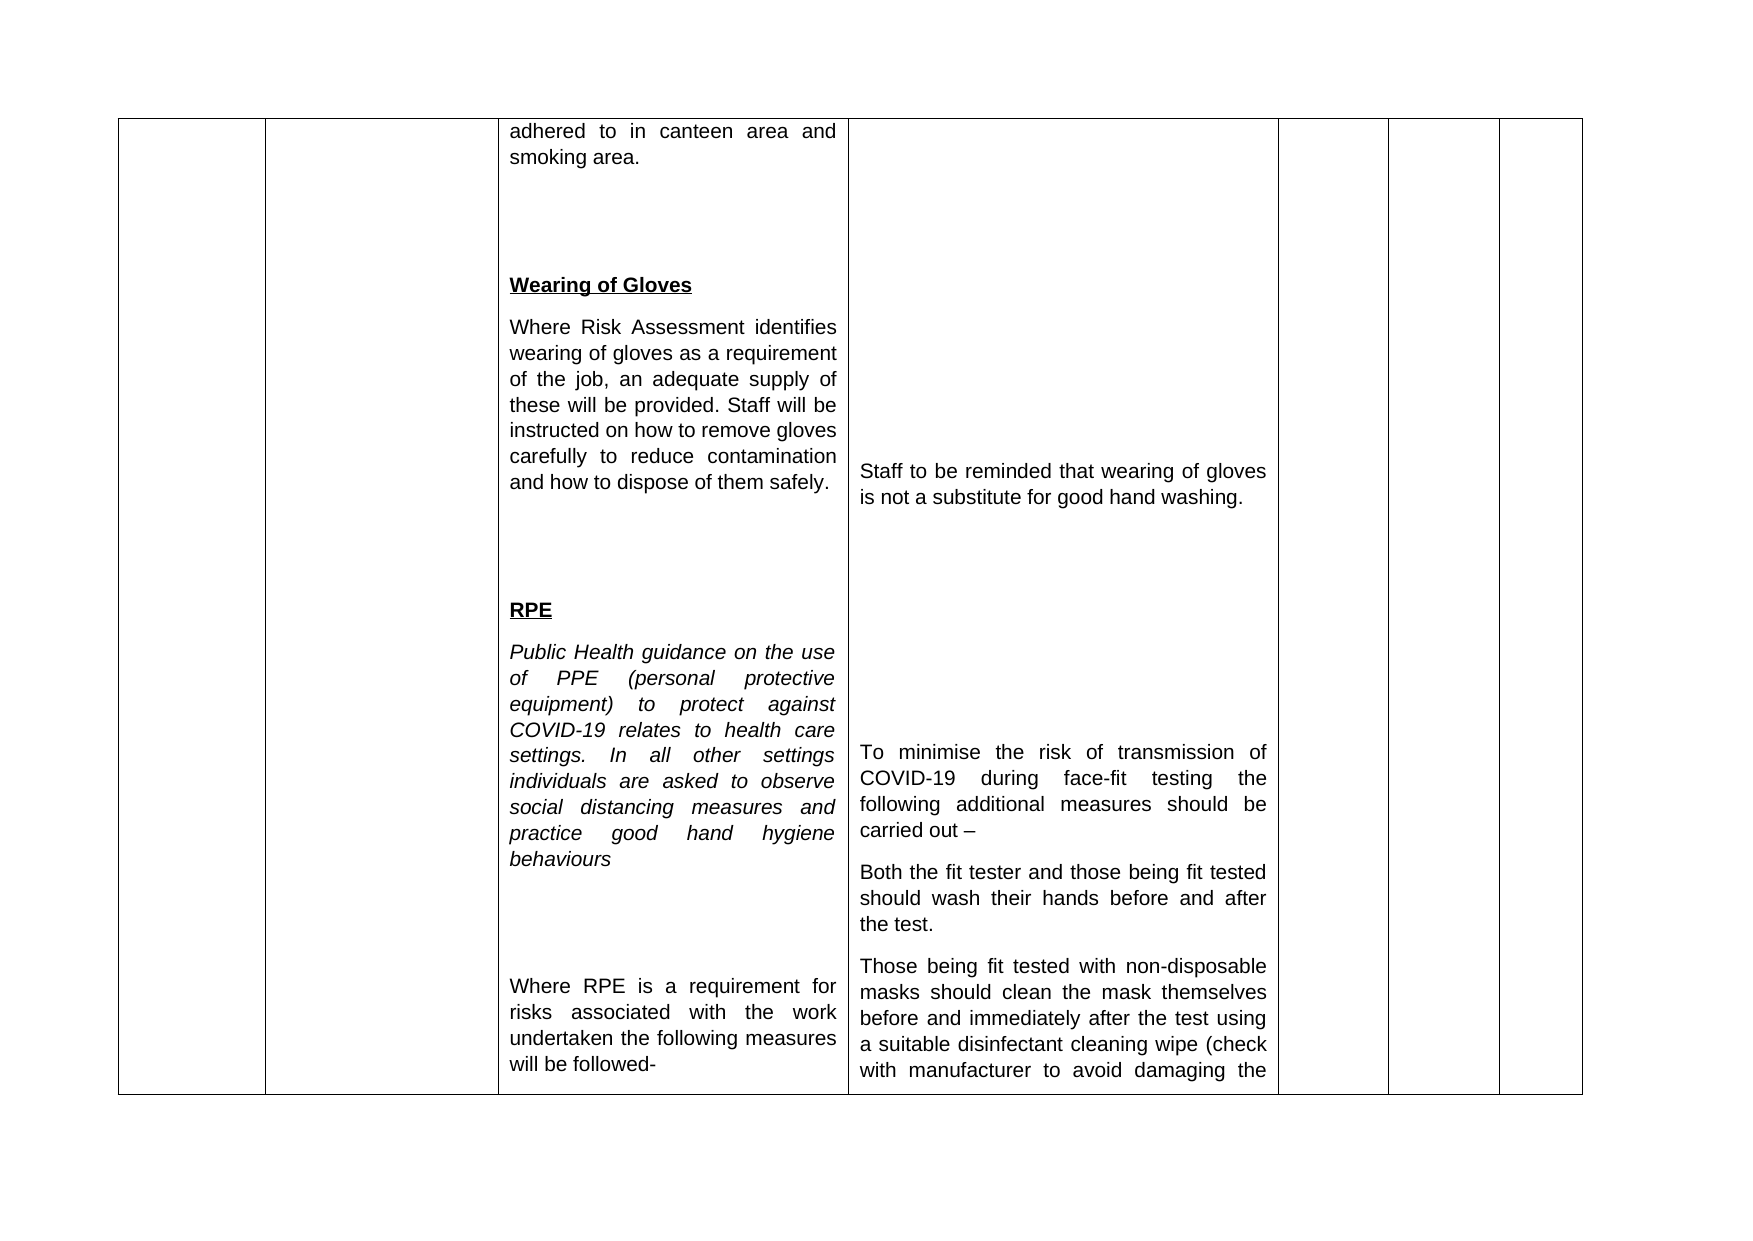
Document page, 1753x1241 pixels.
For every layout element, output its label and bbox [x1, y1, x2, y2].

table_cell [849, 119, 1278, 1094]
table_cell [266, 119, 498, 1094]
table_cell [1279, 119, 1388, 1094]
table_cell [119, 119, 265, 1094]
table_cell [1500, 119, 1582, 1094]
table_cell [499, 119, 848, 1094]
table_cell [1389, 119, 1499, 1094]
